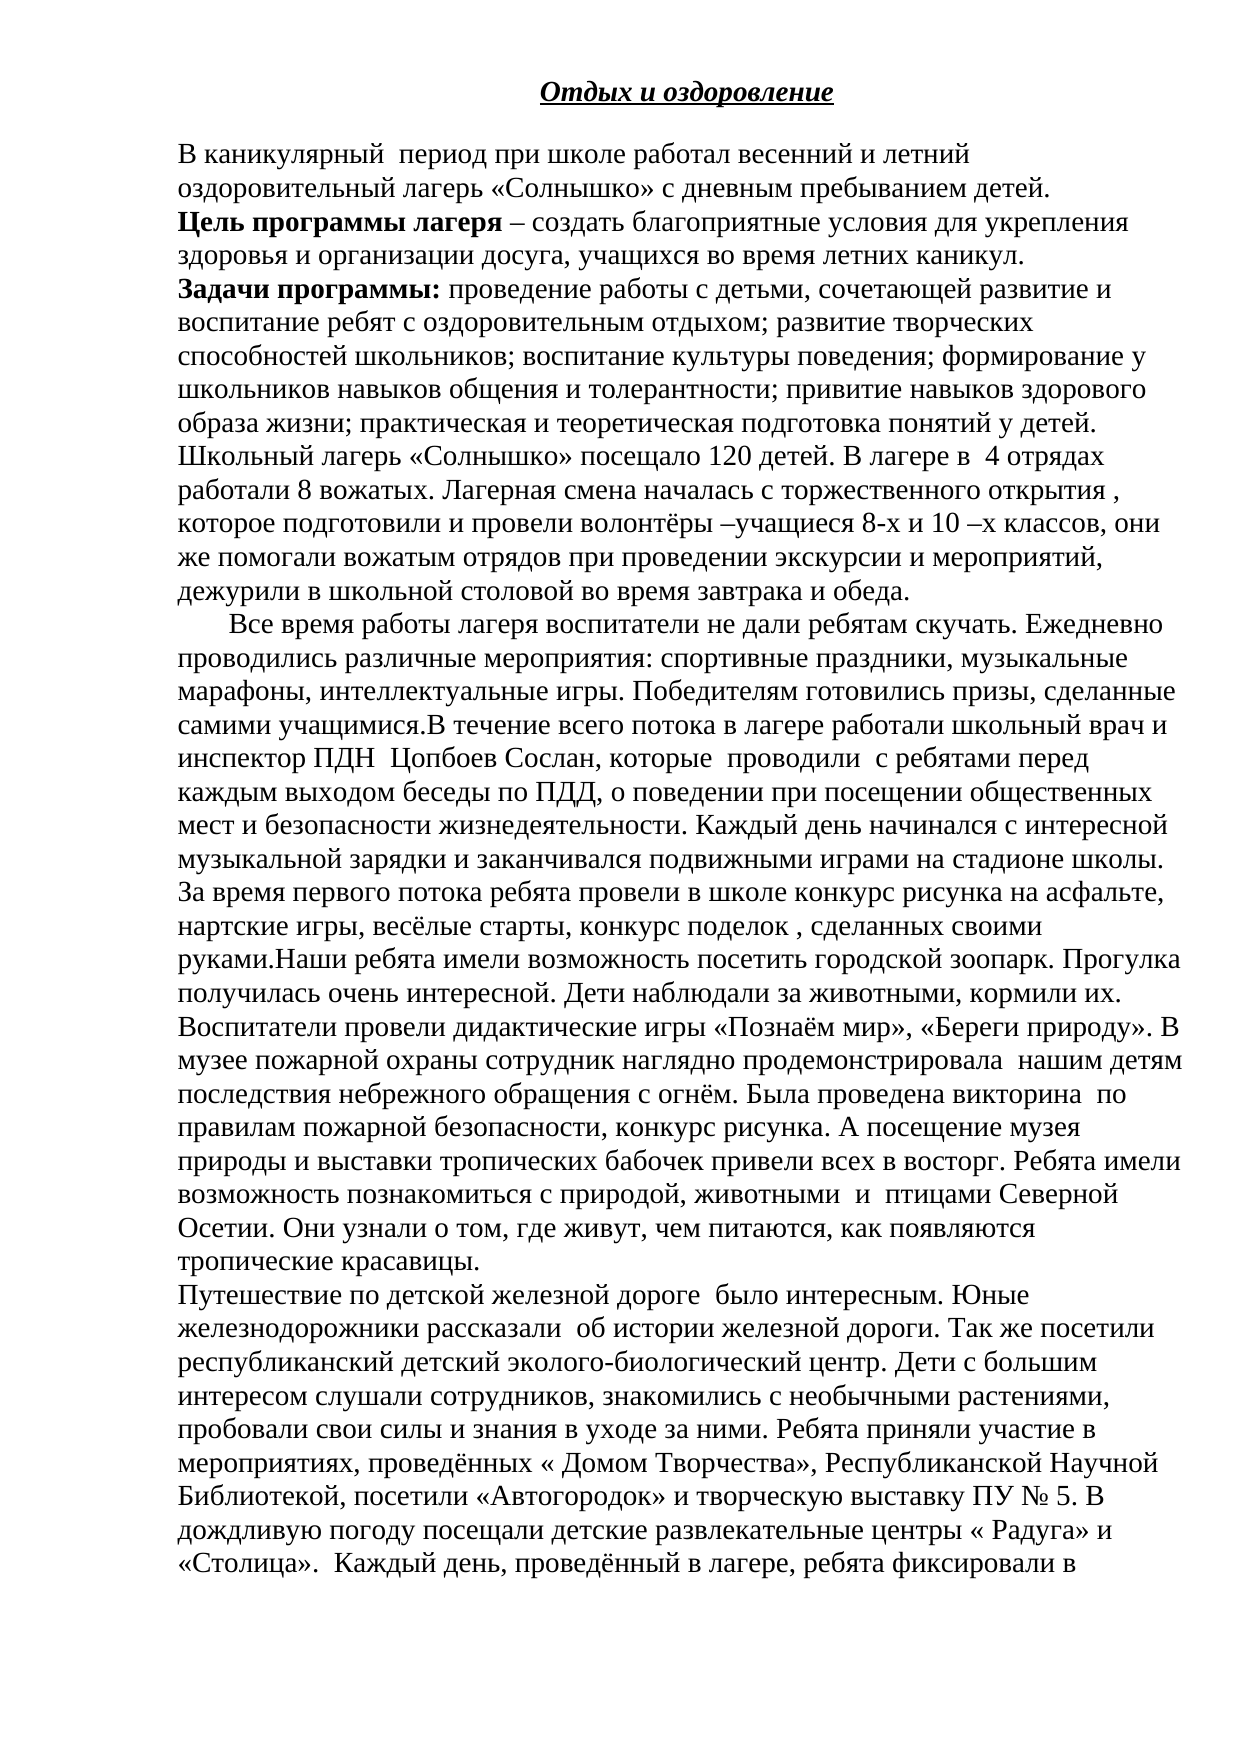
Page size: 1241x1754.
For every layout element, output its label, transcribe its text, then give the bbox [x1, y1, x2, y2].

text В каникулярный период при школе работал весенний и летний оздоровительный лагерь «Солнышко» с дневным пребыванием детей. Цель программы лагеря – создать благоприятные условия для укрепления здоровья и организации досуга, учащихся во время летних каникул. Задачи программы: проведение работы с детьми, сочетающей развитие и воспитание ребят с оздоровительным отдыхом; развитие творческих способностей школьников; воспитание культуры поведения; формирование у школьников навыков общения и толерантности; привитие навыков здорового образа жизни; практическая и теоретическая подготовка понятий у детей. [177, 287, 1196, 589]
text Отдых и оздоровление [177, 225, 1196, 258]
text Школьный лагерь «Солнышко» посещало 120 детей. В лагере в 4 отрядах работали 8 вожатых. Лагерная смена началась с торжественного открытия , которое подготовили и провели волонтёры –учащиеся 8-х и 10 –х классов, они же помогали вожатым отрядов при проведении экскурсии и мероприятий, дежурили в школьной столовой во время завтрака и обеда. [177, 589, 1196, 757]
text Все время работы лагеря воспитатели не дали ребятам скучать. Ежедневно проводились различные мероприятия: спортивные праздники, музыкальные марафоны, интеллектуальные игры. Победителям готовились призы, сделанные самими учащимися.В течение всего потока в лагере работали школьный врач и инспектор ПДН Цопбоев Сослан, которые проводили с ребятами перед каждым выходом беседы по ПДД, о поведении при посещении общественных мест и безопасности жизнедеятельности. Каждый день начинался с интересной музыкальной зарядки и заканчивался подвижными играми на стадионе школы. За время первого потока ребята провели в школе конкурс рисунка на асфальте, нартские игры, весёлые старты, конкурс поделок , сделанных своими руками.Наши ребята имели возможность посетить городской зоопарк. Прогулка получилась очень интересной. Дети наблюдали за животными, кормили их. Воспитатели провели дидактические игры «Познаём мир», «Береги природу». В музее пожарной охраны сотрудник наглядно продемонстрировала нашим детям последствия небрежного обращения с огнём. Была проведена викторина по правилам пожарной безопасности, конкурс рисунка. А посещение музея природы и выставки тропических бабочек привели всех в восторг. Ребята имели возможность познакомиться с природой, животными и птицами Северной Осетии. Они узнали о том, где живут, чем питаются, как появляются тропические красавицы. [177, 757, 1196, 1428]
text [177, 1428, 1196, 1629]
text Активизировать разъяснительную работу среди учащихся и родителей по вопросам правопорядка. Организовать встречу детей, нуждающихся в психологической помощи, с психологом Центра поддержки семьи и детства. [177, 74, 1196, 174]
